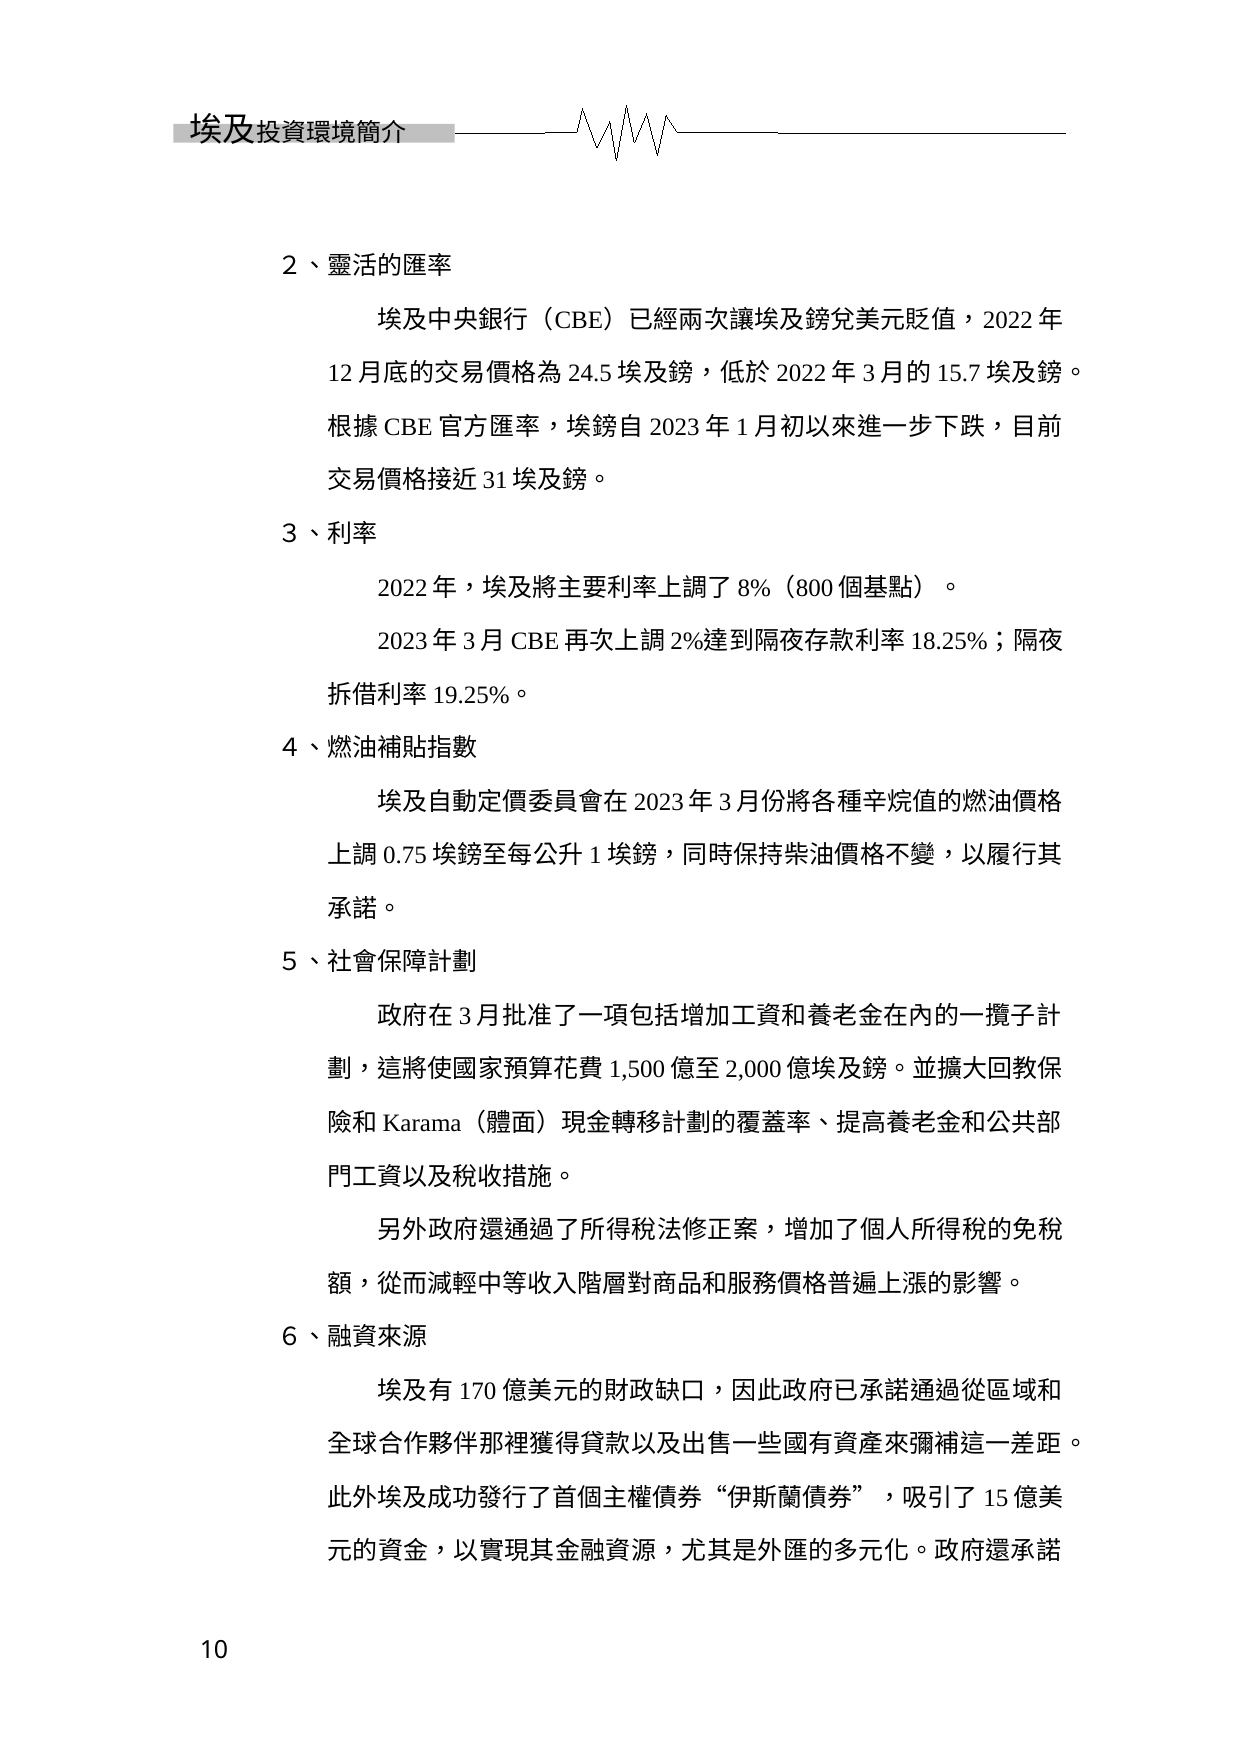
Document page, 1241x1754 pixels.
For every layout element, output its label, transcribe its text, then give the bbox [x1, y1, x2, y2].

text ５、社會保障計劃 [277, 933, 1063, 987]
text ６、融資來源 [277, 1308, 1063, 1362]
text 政府在3月批准了一項包括增加工資和養老金在內的一攬子計劃，這將使國家預算花費1,500億至2,000億埃及鎊。並擴大回教保險和Karama（體面）現金轉移計劃的覆蓋率、提高養老金和公共部門工資以及稅收措施。 [327, 987, 1063, 1201]
text ２、靈活的匯率 [277, 237, 1063, 291]
text 2022年，埃及將主要利率上調了8%（800個基點）。 [327, 558, 1063, 612]
text ４、燃油補貼指數 [277, 719, 1063, 773]
text 另外政府還通過了所得稅法修正案，增加了個人所得稅的免稅額，從而減輕中等收入階層對商品和服務價格普遍上漲的影響。 [327, 1201, 1063, 1308]
text ３、利率 [277, 505, 1063, 558]
text 埃及自動定價委員會在2023年3月份將各種辛烷值的燃油價格上調0.75埃鎊至每公升1埃鎊，同時保持柴油價格不變，以履行其承諾。 [327, 773, 1063, 933]
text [327, 1362, 1063, 1576]
text 埃及中央銀行（CBE）已經兩次讓埃及鎊兌美元貶值，2022年12月底的交易價格為24.5埃及鎊，低於2022年3月的15.7埃及鎊。根據CBE官方匯率，埃鎊自2023年1月初以來進一步下跌，目前交易價格接近31埃及鎊。 [327, 291, 1063, 505]
text 2023年3月CBE再次上調2%達到隔夜存款利率18.25%；隔夜拆借利率19.25%。 [327, 612, 1063, 719]
